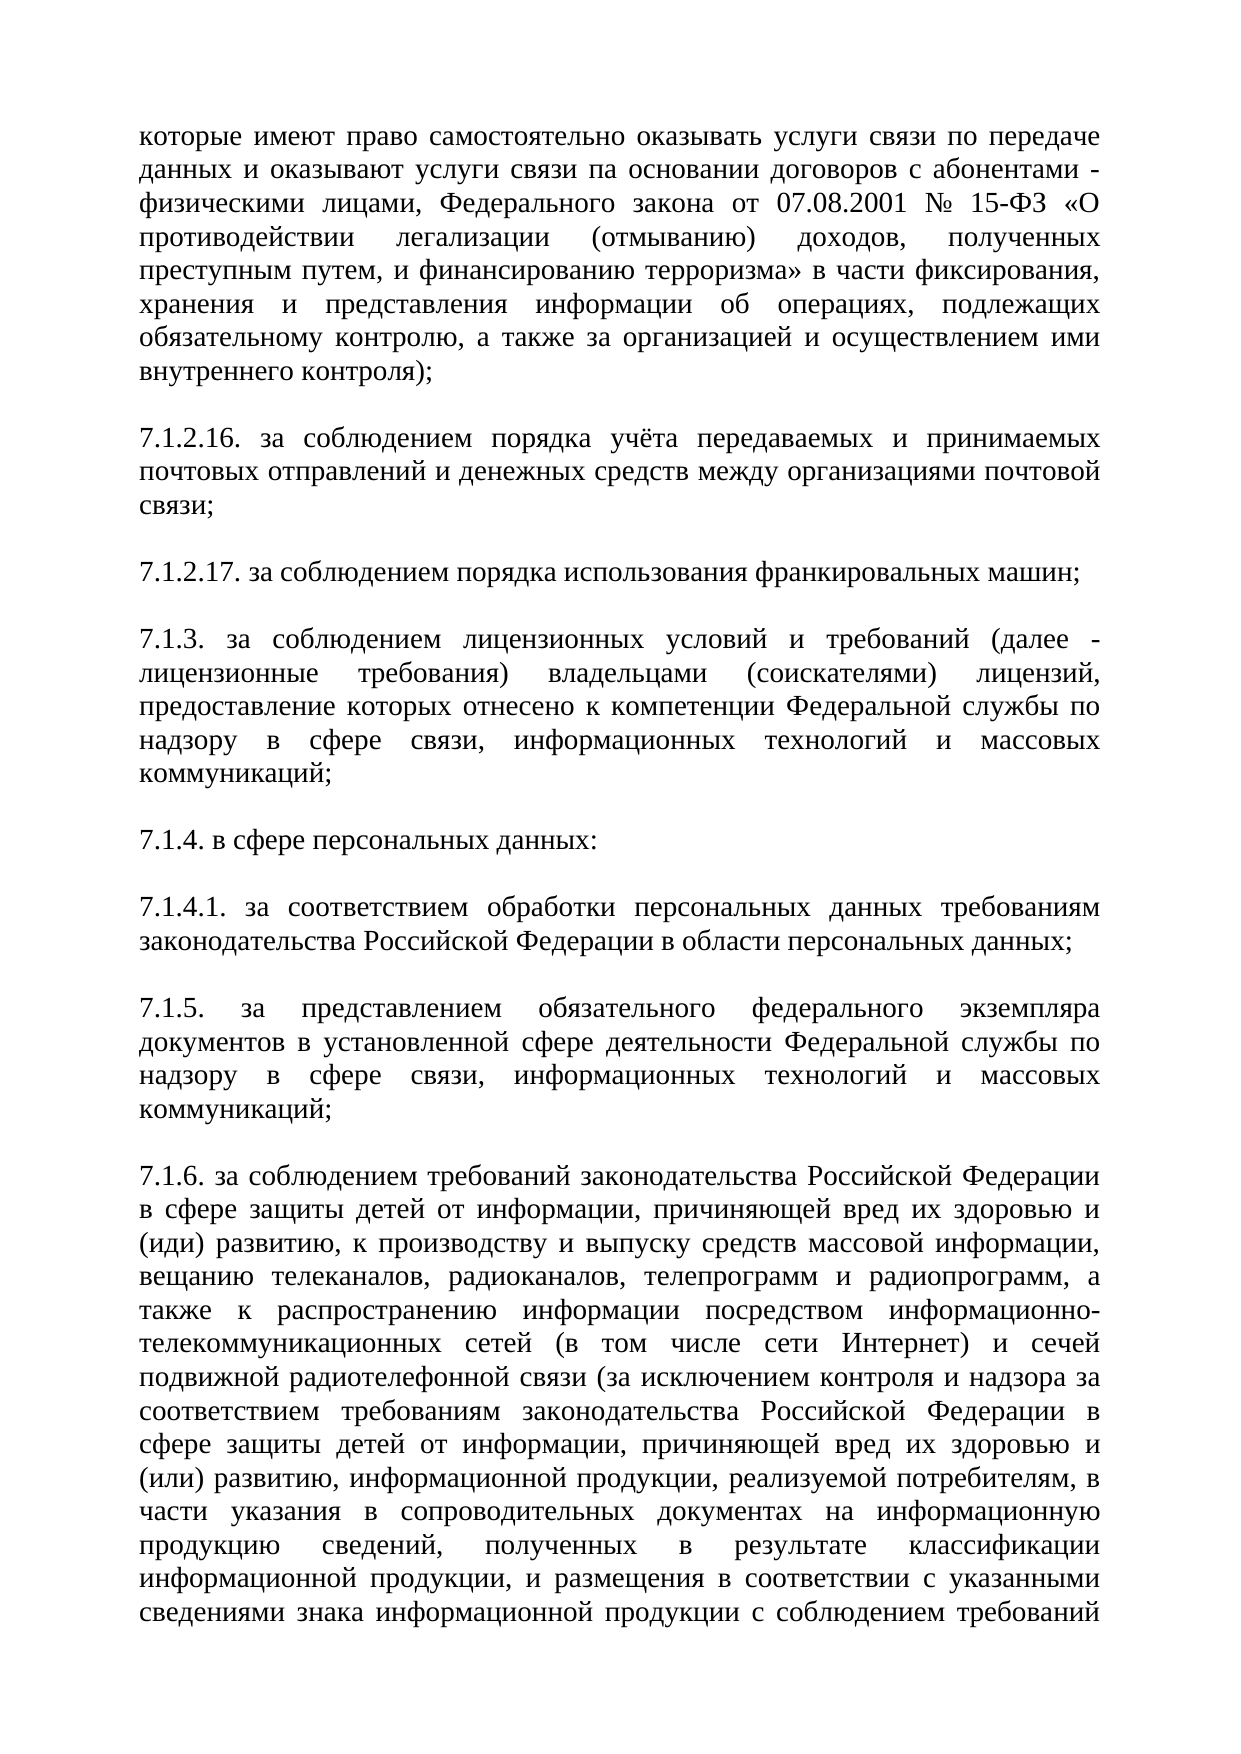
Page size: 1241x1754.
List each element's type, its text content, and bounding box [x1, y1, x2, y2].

text 7.1.2.16. за соблюдением порядка учёта передаваемых и принимаемых почтовых отправлений и денежных средств между организациями почтовой связи; [139, 420, 1101, 521]
text 7.1.4. в сфере персональных данных: [139, 822, 1101, 856]
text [139, 1158, 1101, 1627]
text 7.1.5. за представлением обязательного федерального экземпляра документов в установленной сфере деятельности Федеральной службы по надзору в сфере связи, информационных технологий и массовых коммуникаций; [139, 990, 1101, 1124]
text 7.1.4.1. за соответствием обработки персональных данных требованиям законодательства Российской Федерации в области персональных данных; [139, 889, 1101, 957]
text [139, 118, 1101, 386]
text 7.1.2.17. за соблюдением порядка использования франкировальных машин; [139, 554, 1101, 588]
text 7.1.3. за соблюдением лицензионных условий и требований (далее - лицензионные требования) владельцами (соискателями) лицензий, предоставление которых отнесено к компетенции Федеральной службы по надзору в сфере связи, информационных технологий и массовых коммуникаций; [139, 621, 1101, 789]
